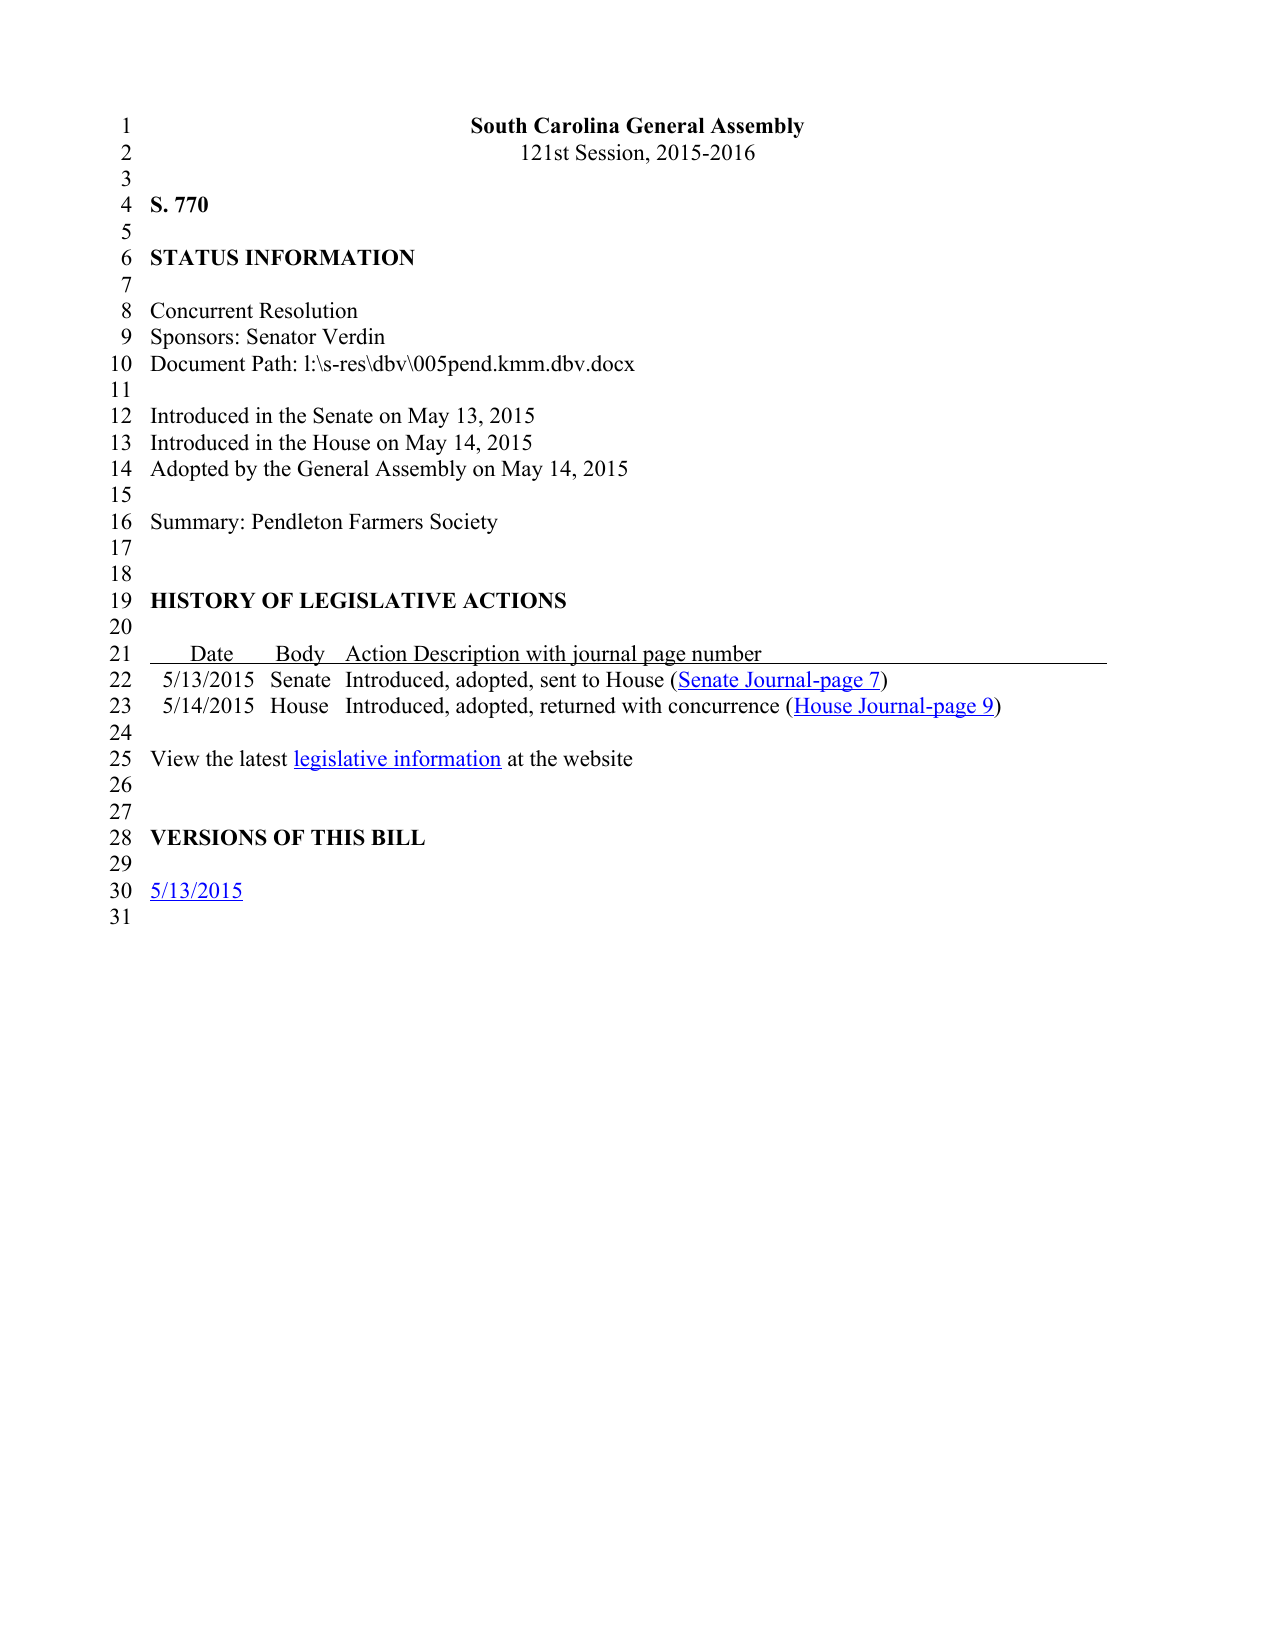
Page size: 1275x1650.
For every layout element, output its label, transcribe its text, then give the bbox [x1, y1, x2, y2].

text 5/13/2015 Senate Introduced, adopted, sent to House (Senate Journal-page 7) [150, 666, 1125, 692]
text 5/13/2015 [150, 877, 1125, 903]
text Summary: Pendleton Farmers Society [150, 508, 1125, 534]
text Document Path: l:\s-res\dbv\005pend.kmm.dbv.docx [150, 350, 1125, 376]
text Concurrent Resolution [150, 297, 1125, 323]
text South Carolina General Assembly [150, 112, 1125, 139]
text HISTORY OF LEGISLATIVE ACTIONS [150, 587, 1125, 613]
text S. 770 [150, 192, 1125, 218]
text 5/14/2015 House Introduced, adopted, returned with concurrence (House Journal-page 9) [150, 692, 1125, 719]
text Date Body Action Description with journal page number [150, 639, 1125, 666]
text STATUS INFORMATION [150, 244, 1125, 271]
text VERSIONS OF THIS BILL [150, 824, 1125, 850]
text Sponsors: Senator Verdin [150, 323, 1125, 350]
text View the latest legislative information at the website [150, 745, 1125, 771]
text 121st Session, 2015-2016 [150, 139, 1125, 165]
text Introduced in the House on May 14, 2015 [150, 429, 1125, 455]
text Introduced in the Senate on May 13, 2015 [150, 402, 1125, 429]
text Adopted by the General Assembly on May 14, 2015 [150, 455, 1125, 481]
